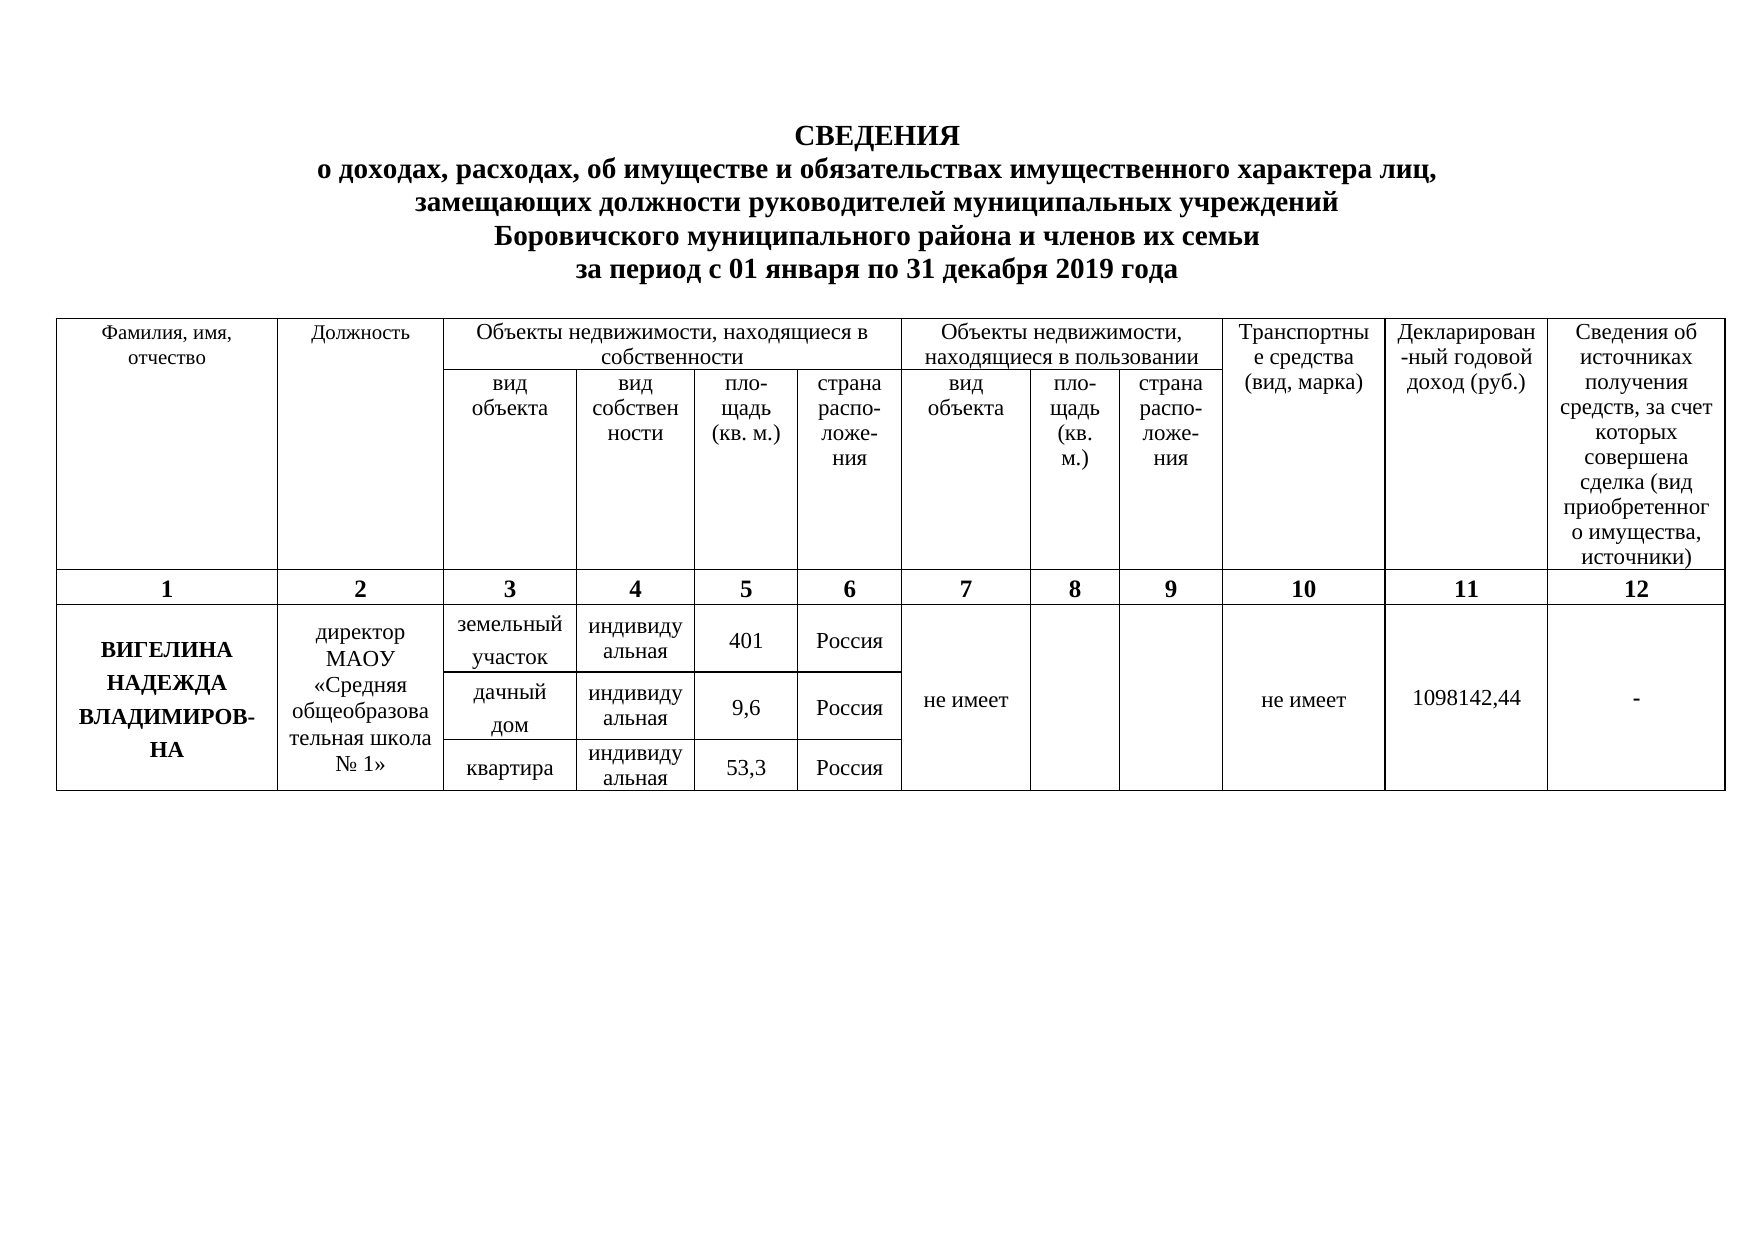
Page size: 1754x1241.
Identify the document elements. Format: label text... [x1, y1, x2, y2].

table_cell 53,3 [695, 740, 797, 790]
table_cell 6 [798, 570, 901, 604]
text СВЕДЕНИЯ [118, 118, 1636, 152]
table_cell директор МАОУ «Средняя общеобразовательная школа № 1» [278, 605, 443, 790]
table_cell квартира [444, 740, 576, 790]
table_cell 1098142,44 [1386, 605, 1547, 790]
table_cell 9 [1120, 570, 1222, 604]
table_cell Россия [798, 673, 901, 739]
table_cell вид собственности [577, 370, 694, 569]
table_cell 9,6 [695, 673, 797, 739]
table_cell [1031, 605, 1119, 790]
table_header Декларирован-ный годовой доход (руб.) [1386, 319, 1547, 569]
text о доходах, расходах, об имуществе и обязательствах имущественного характера лиц, [118, 152, 1636, 185]
table_cell Россия [798, 605, 901, 671]
text за период с 01 января по 31 декабря 2019 года [118, 252, 1636, 285]
table_cell индивидуальная [577, 740, 694, 790]
table_cell индивидуальная [577, 673, 694, 739]
table_cell дачный дом [444, 673, 576, 739]
table_cell 3 [444, 570, 576, 604]
table_cell 10 [1223, 570, 1384, 604]
table_cell не имеет [1223, 605, 1384, 790]
table_cell Россия [798, 740, 901, 790]
table_cell [1120, 605, 1222, 790]
table_header Объекты недвижимости, находящиеся в пользовании [902, 319, 1222, 369]
table_cell 1 [57, 570, 277, 604]
table_cell 2 [278, 570, 443, 604]
table_cell страна распо-ложе-ния [1120, 370, 1222, 569]
table_header Объекты недвижимости, находящиеся в собственности [444, 319, 901, 369]
table_cell страна распо-ложе-ния [798, 370, 901, 569]
table_cell 5 [695, 570, 797, 604]
table_cell 12 [1548, 570, 1724, 604]
text Боровичского муниципального района и членов их семьи [118, 218, 1636, 252]
table_cell ВИГЕЛИНА НАДЕЖДА ВЛАДИМИРОВ-НА [57, 605, 277, 790]
table_cell 401 [695, 605, 797, 671]
table_cell не имеет [902, 605, 1030, 790]
table_cell пло-щадь (кв. м.) [1031, 370, 1119, 569]
table_cell 8 [1031, 570, 1119, 604]
table_cell - [1548, 605, 1724, 790]
table_header Должность [278, 319, 443, 569]
table_cell вид объекта [444, 370, 576, 569]
table_cell земельный участок [444, 605, 576, 671]
table_cell пло-щадь (кв. м.) [695, 370, 797, 569]
table_cell 7 [902, 570, 1030, 604]
table_cell 11 [1386, 570, 1547, 604]
table_header Транспортные средства (вид, марка) [1223, 319, 1384, 569]
text замещающих должности руководителей муниципальных учреждений [118, 185, 1636, 218]
table_cell индивидуальная [577, 605, 694, 671]
table_header Фамилия, имя, отчество [57, 319, 277, 569]
table_cell 4 [577, 570, 694, 604]
table_cell вид объекта [902, 370, 1030, 569]
table_header Сведения об источниках получения средств, за счет которых совершена сделка (вид приобретенного имущества, источники) [1548, 319, 1724, 569]
